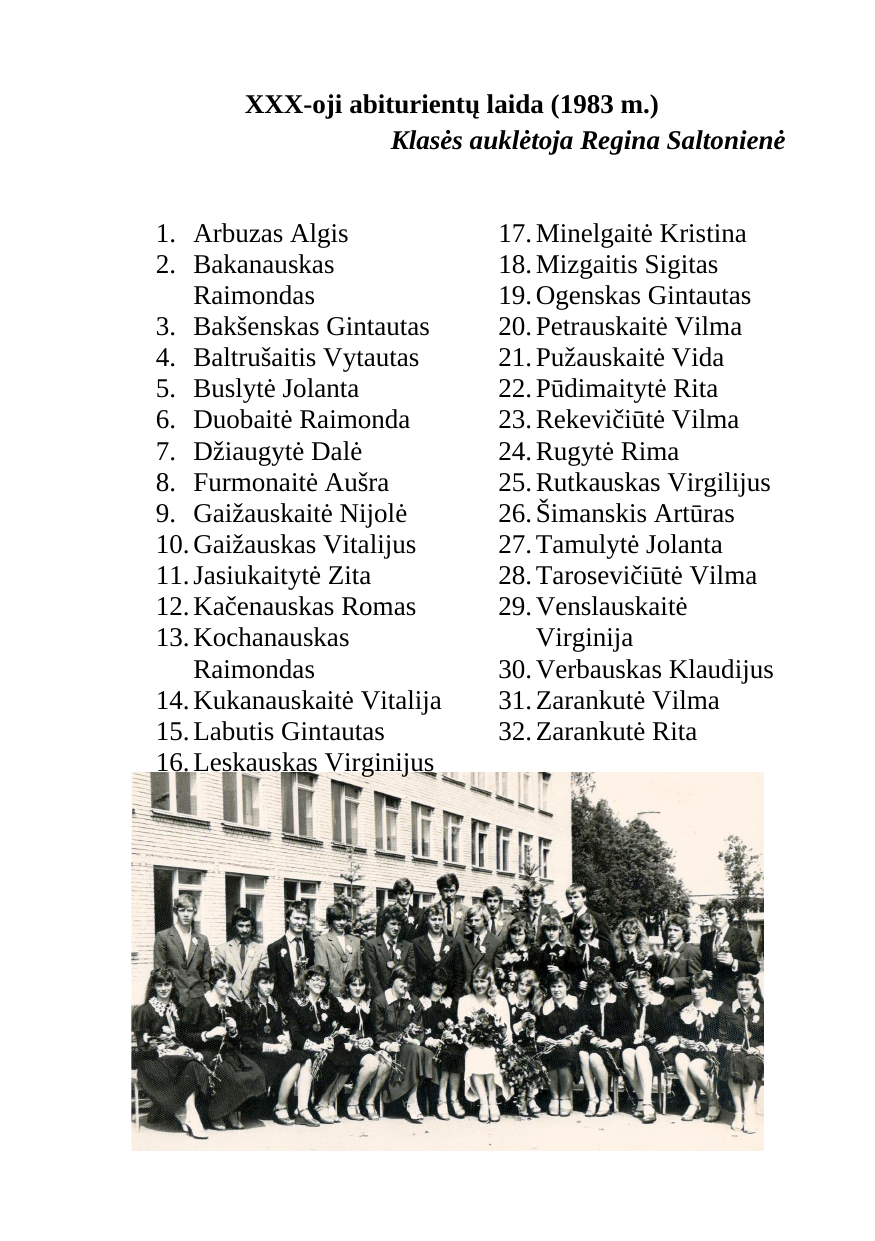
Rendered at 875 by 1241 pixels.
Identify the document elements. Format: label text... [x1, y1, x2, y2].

list Arbuzas Algis [156, 217, 443, 248]
list Gaižauskaitė Nijolė [156, 497, 443, 528]
list Leskauskas Virginijus [156, 746, 443, 777]
text Klasės auklėtoja Regina Saltonienė [118, 124, 785, 156]
text XXX-oji abiturientų laida (1983 m.) [118, 89, 785, 120]
list Kukanauskaitė Vitalija [156, 684, 443, 715]
list Rugytė Rima [498, 435, 785, 466]
list Buslytė Jolanta [156, 372, 443, 403]
list Šimanskis Artūras [498, 497, 785, 528]
list Mizgaitis Sigitas [498, 248, 785, 279]
list Venslauskaitė Virginija [498, 590, 785, 653]
list Labutis Gintautas [156, 715, 443, 746]
list Bakšenskas Gintautas [156, 310, 443, 341]
list Džiaugytė Dalė [156, 435, 443, 466]
list Rekevičiūtė Vilma [498, 403, 785, 435]
text XXXI-oji abiturientų laida (1984 m.) [118, 803, 785, 831]
list Baltrušaitis Vytautas [156, 341, 443, 372]
picture [131, 772, 764, 803]
list Kačenauskas Romas [156, 590, 443, 622]
list Petrauskaitė Vilma [498, 310, 785, 341]
list Bakanauskas Raimondas [156, 248, 443, 310]
picture [131, 831, 764, 1151]
list Tarosevičiūtė Vilma [498, 559, 785, 590]
list Ogenskas Gintautas [498, 279, 785, 310]
list Kochanauskas Raimondas [156, 622, 443, 684]
list Duobaitė Raimonda [156, 403, 443, 435]
list Gaižauskas Vitalijus [156, 528, 443, 559]
list Verbauskas Klaudijus [498, 653, 785, 684]
list Jasiukaitytė Zita [156, 559, 443, 590]
list Furmonaitė Aušra [156, 466, 443, 497]
list Tamulytė Jolanta [498, 528, 785, 559]
list Minelgaitė Kristina [498, 217, 785, 248]
list Zarankutė Vilma [498, 684, 785, 715]
list Rutkauskas Virgilijus [498, 466, 785, 497]
list Zarankutė Rita [498, 715, 785, 746]
list Pužauskaitė Vida [498, 341, 785, 372]
list Pūdimaitytė Rita [498, 372, 785, 403]
